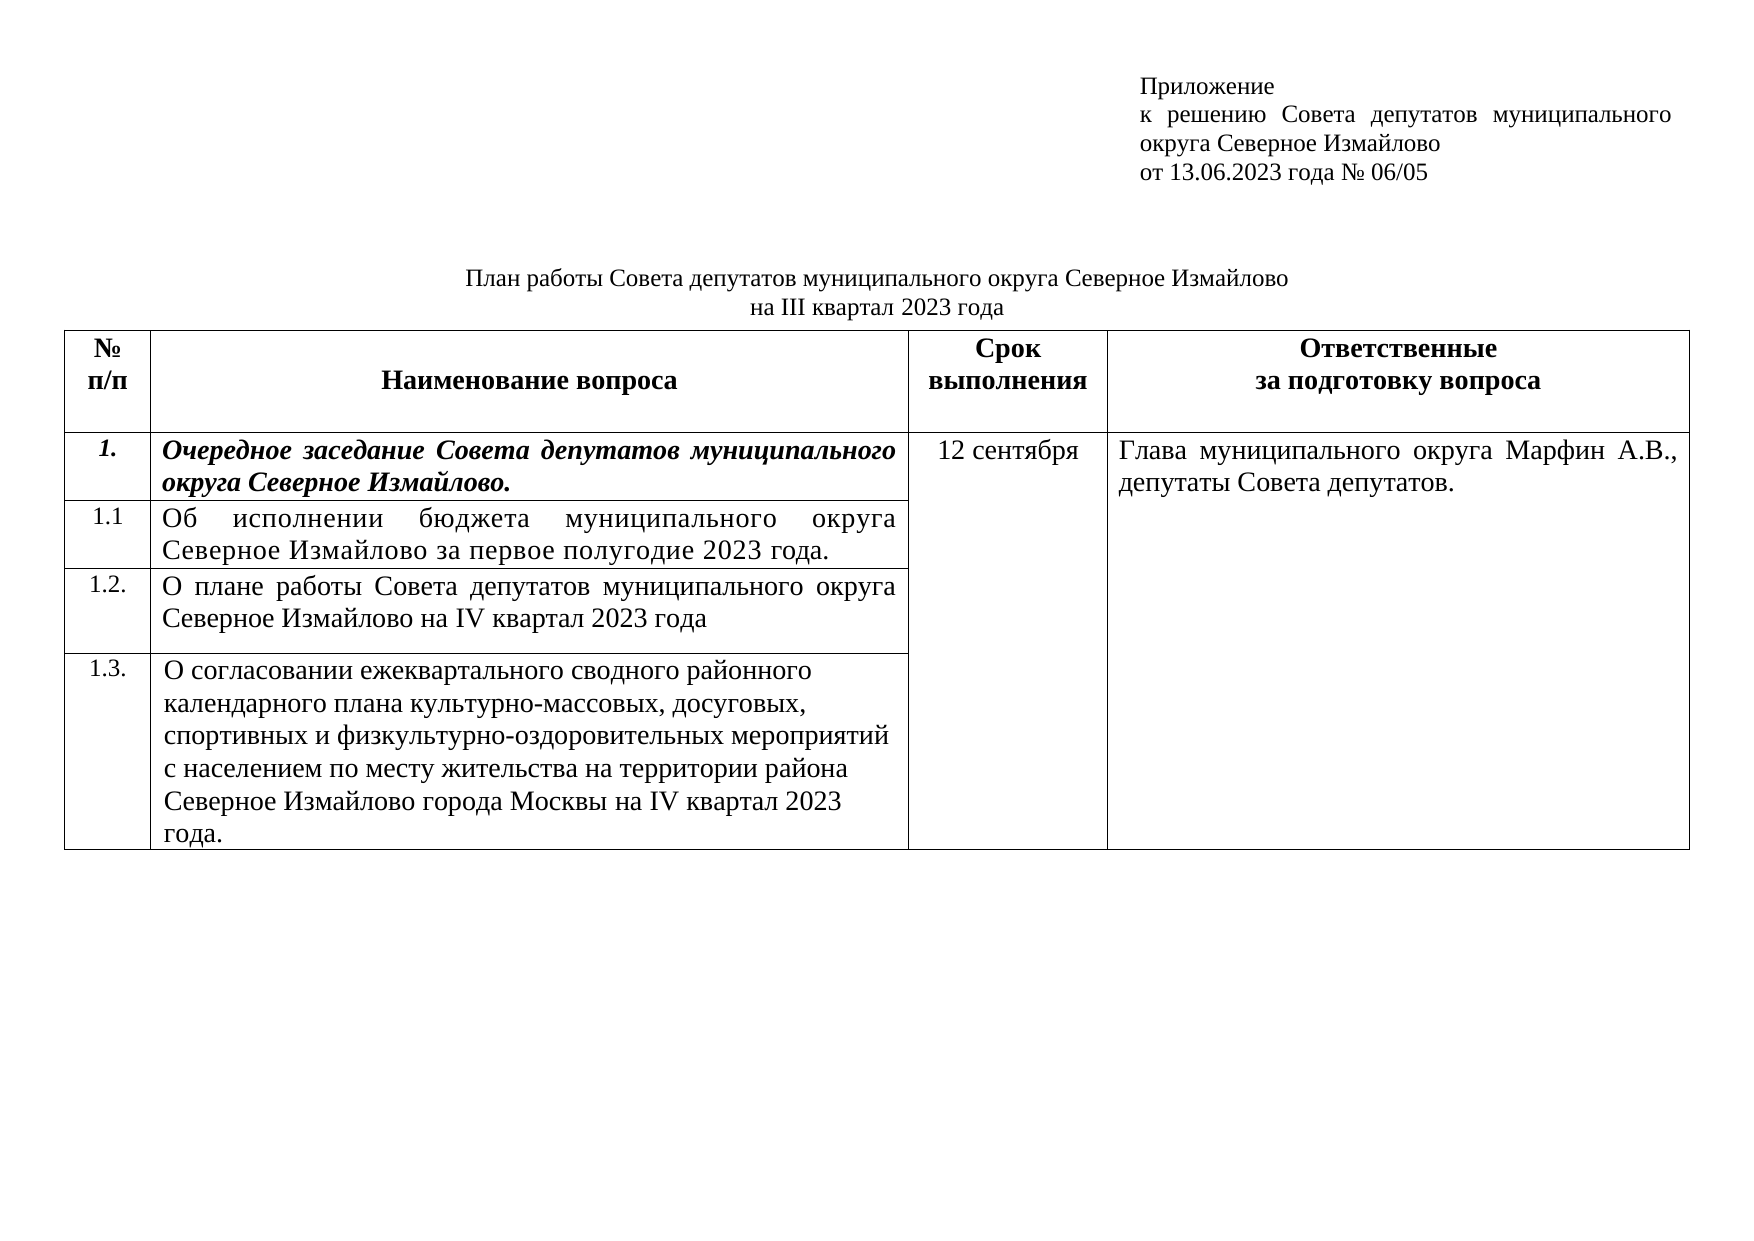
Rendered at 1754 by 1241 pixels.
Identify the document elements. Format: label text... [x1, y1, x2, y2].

table_cell Об исполнении бюджета муниципального округа Северное Измайлово за первое полугодие 2023 года. [151, 501, 908, 568]
table_cell 1.3. [65, 654, 150, 849]
table_cell Глава муниципального округа Марфин А.В., депутаты Совета депутатов. [1108, 433, 1689, 849]
table_header План работы Совета депутатов муниципального округа Северное Измайлово на III квартал 2023 года [367, 263, 1387, 321]
table_cell 1.2. [65, 569, 150, 652]
table_cell 1. [65, 433, 150, 500]
table_cell [367, 321, 1387, 349]
table_header Ответственные за подготовку вопроса [1108, 331, 1689, 432]
table_header Наименование вопроса [151, 331, 908, 432]
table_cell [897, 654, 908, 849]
table_header № п/п [65, 331, 150, 432]
table_cell Очередное заседание Совета депутатов муниципального округа Северное Измайлово. [151, 433, 908, 500]
table_header Срок выполнения [909, 349, 1107, 432]
table_cell О плане работы Совета депутатов муниципального округа Северное Измайлово на IV квартал 2023 года [151, 569, 908, 652]
table_cell 12 сентября [909, 433, 1107, 849]
table_header Приложение к решению Совета депутатов муниципального округа Северное Измайлово от 13.06.2023 года № 06/05 [1128, 71, 1683, 214]
table_cell 1.1 [65, 501, 150, 568]
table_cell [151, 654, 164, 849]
